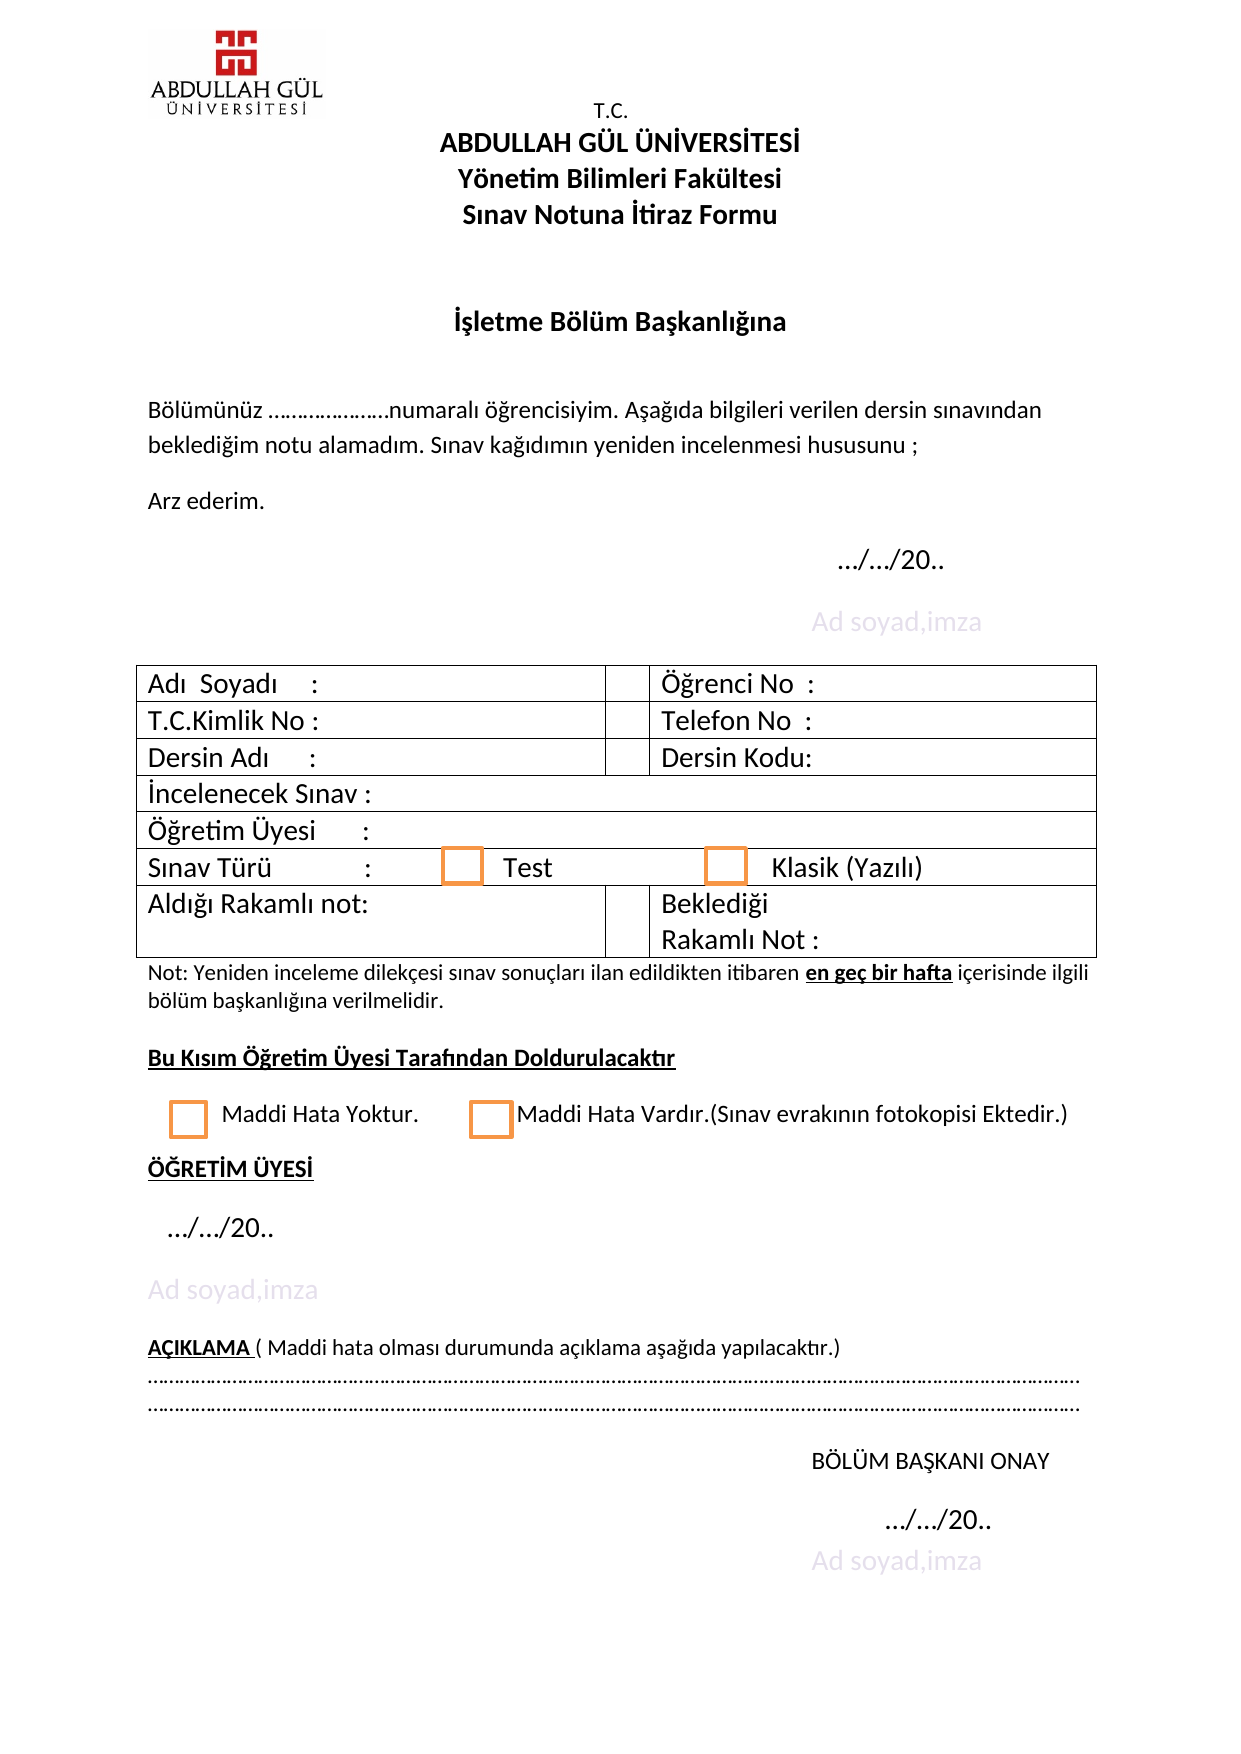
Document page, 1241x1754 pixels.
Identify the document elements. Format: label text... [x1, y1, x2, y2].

table_cell [606, 739, 649, 774]
text Ad soyad,imza [148, 1271, 1093, 1307]
table_header Adı Soyadı : [137, 666, 605, 701]
table_cell Telefon No : [650, 702, 1096, 738]
table_header Öğrenci No : [650, 666, 1096, 701]
table_cell Dersin Adı : [137, 739, 605, 774]
table_cell Dersin Kodu: [650, 739, 1096, 774]
text BÖLÜM BAŞKANI ONAY [148, 1445, 1093, 1476]
table_cell Beklediği Rakamlı Not : [650, 886, 1096, 957]
table_cell [606, 702, 649, 738]
text Sınav Notuna İtiraz Formu [148, 196, 1093, 231]
text …/…/20.. [148, 1209, 1093, 1245]
text Arz ederim. [148, 485, 1093, 516]
text Not: Yeniden inceleme dilekçesi sınav sonuçları ilan edildikten itibaren en geç bir hafta içerisinde ilgili bölüm başkanlığına verilmelidir. [148, 958, 1093, 1014]
text Bölümünüz …………………numaralı öğrencisiyim. Aşağıda bilgileri verilen dersin sınavından beklediğim notu alamadım. Sınav kağıdımın yeniden incelenmesi hususunu ; [148, 394, 1093, 460]
text ………………………………………………………………………………………………………………………………………………………………………………………………………………………………………………………………………………………………………………………… [148, 1361, 1093, 1417]
text ÖĞRETİM ÜYESİ [148, 1153, 1093, 1184]
text Yönetim Bilimleri Fakültesi [148, 160, 1093, 196]
table_cell Sınav Türü : Test Klasik (Yazılı) [484, 849, 704, 884]
text Maddi Hata Yoktur. Maddi Hata Vardır.(Sınav evrakının fotokopisi Ektedir.) [148, 1098, 1093, 1128]
text T.C. [148, 29, 1093, 124]
text İşletme Bölüm Başkanlığına [148, 303, 1093, 338]
table_cell T.C.Kimlik No : [137, 702, 605, 738]
text ABDULLAH GÜL ÜNİVERSİTESİ [148, 124, 1093, 160]
text …/…/20.. Ad soyad,imza [811, 1501, 1093, 1577]
text Bu Kısım Öğretim Üyesi Tarafından Doldurulacaktır [148, 1042, 1093, 1072]
text AÇIKLAMA ( Maddi hata olması durumunda açıklama aşağıda yapılacaktır.) [148, 1333, 1093, 1361]
picture [147, 29, 326, 119]
text …/…/20.. [148, 541, 1093, 577]
table_cell [606, 886, 649, 957]
table_cell Aldığı Rakamlı not: [137, 886, 605, 957]
table_cell Sınav Türü : Test Klasik (Yazılı) [137, 849, 441, 884]
table_cell Sınav Türü : Test Klasik (Yazılı) [748, 849, 1096, 884]
text Ad soyad,imza [148, 603, 1093, 638]
table_header [606, 666, 649, 701]
table_cell İncelenecek Sınav : [137, 776, 1096, 811]
table_cell Öğretim Üyesi : [137, 812, 1096, 848]
